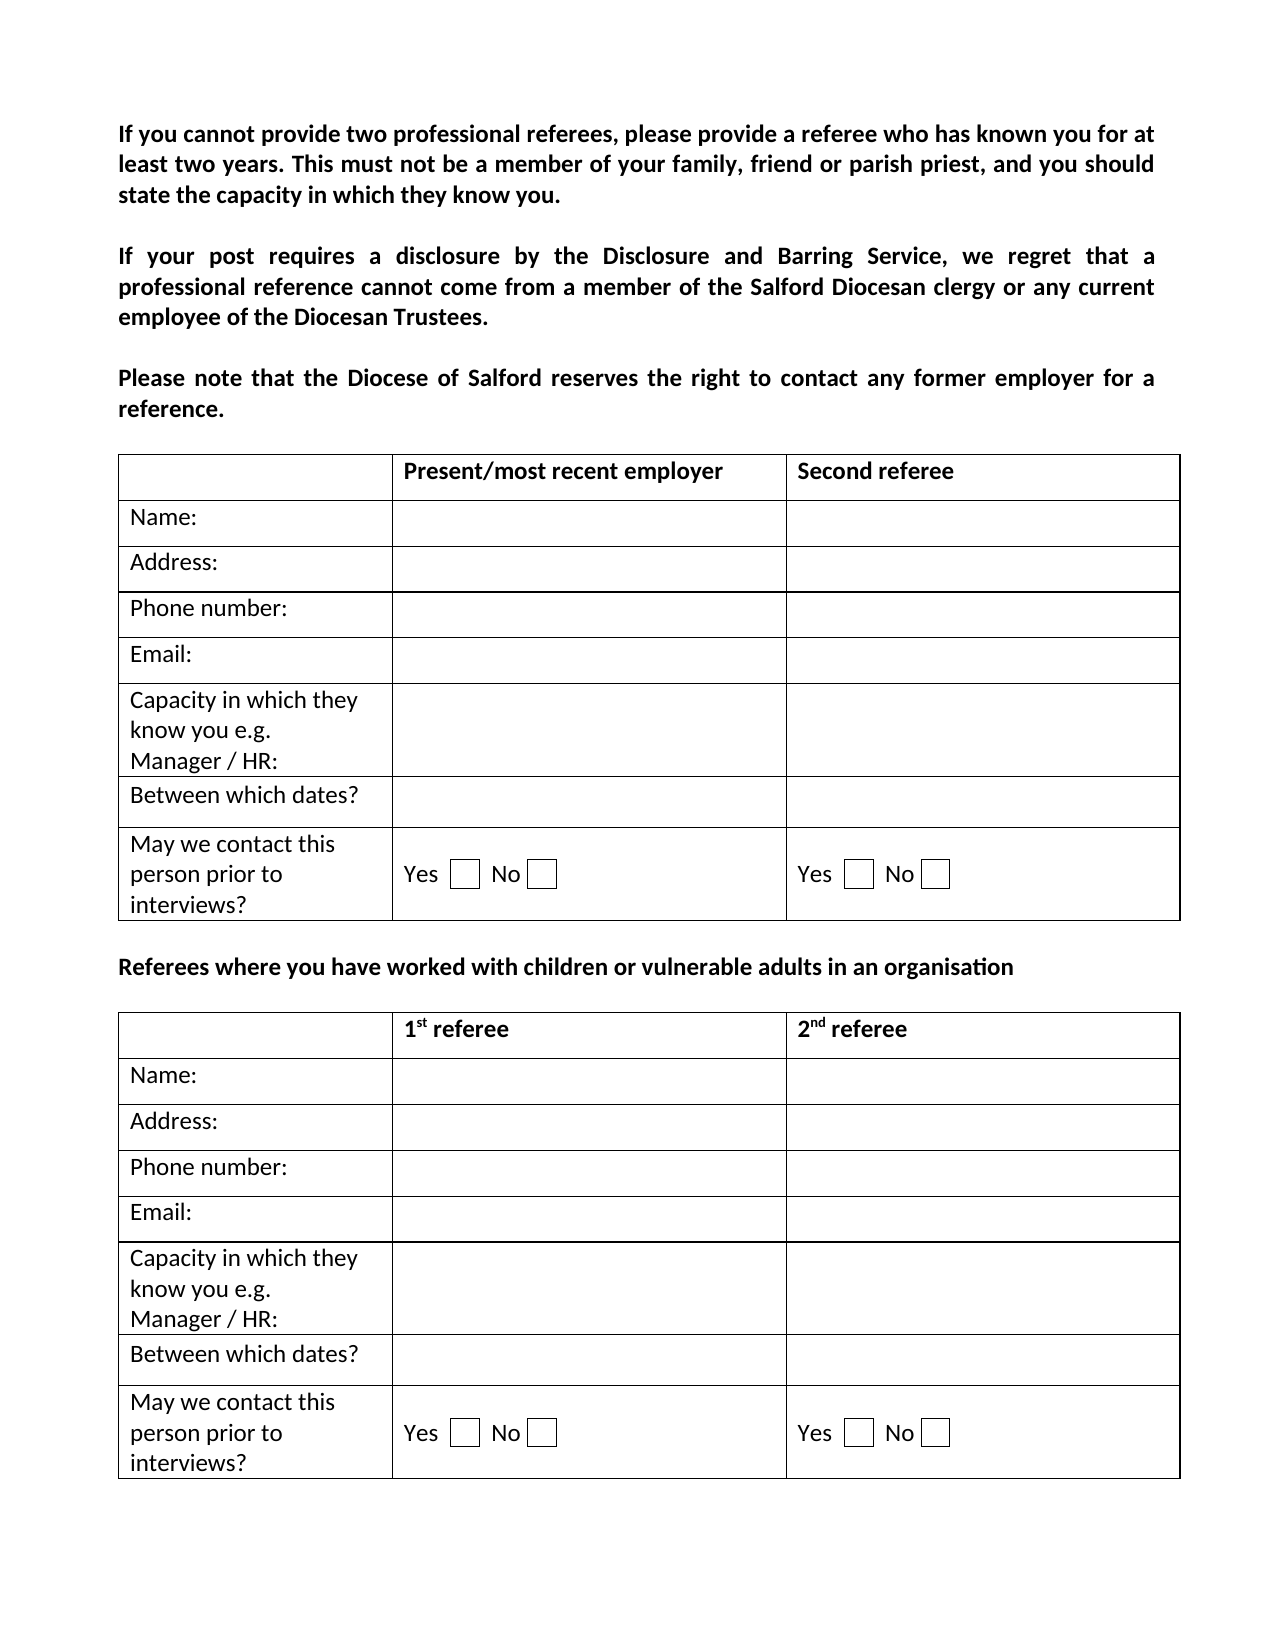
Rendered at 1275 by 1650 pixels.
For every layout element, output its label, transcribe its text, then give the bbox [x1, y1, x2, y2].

text Referees where you have worked with children or vulnerable adults in an organisation [118, 951, 1157, 982]
table_cell [393, 1105, 786, 1150]
table_cell May we contact this person prior to interviews? [119, 1386, 392, 1478]
table_header 2nd referee [787, 1013, 1179, 1058]
table_cell [787, 1059, 1179, 1104]
table_cell [787, 1335, 1179, 1385]
table_header [119, 1013, 392, 1058]
table_cell [393, 501, 786, 546]
table_cell [787, 593, 1179, 637]
table_cell Between which dates? [119, 777, 392, 827]
table_cell [787, 501, 1179, 546]
text If you cannot provide two professional referees, please provide a referee who has known you for at least two years. This must not be a member of your family, friend or parish priest, and you should state the capacity in which they know you. [118, 118, 1157, 210]
table_cell Yes No [393, 1386, 786, 1478]
table_cell Email: [119, 1197, 392, 1241]
table_cell [787, 1243, 1179, 1334]
table_cell [393, 1059, 786, 1104]
table_cell Yes No [787, 828, 1179, 919]
table_cell Between which dates? [119, 1335, 392, 1385]
table_header [119, 455, 392, 500]
table_cell Address: [119, 1105, 392, 1150]
table_cell [393, 593, 786, 637]
text Please note that the Diocese of Salford reserves the right to contact any former employer for a reference. [118, 362, 1157, 423]
table_cell [393, 684, 786, 776]
table_cell [787, 1151, 1179, 1196]
table_cell [787, 638, 1179, 683]
table_cell Address: [119, 547, 392, 591]
table_cell Yes No [393, 828, 786, 919]
table_cell [393, 1243, 786, 1334]
table_cell [787, 1197, 1179, 1241]
table_cell [393, 547, 786, 591]
table_cell [787, 547, 1179, 591]
table_cell Name: [119, 1059, 392, 1104]
table_cell [393, 1151, 786, 1196]
table_cell [787, 777, 1179, 827]
table_cell [393, 777, 786, 827]
table_cell [787, 1105, 1179, 1150]
table_cell Name: [119, 501, 392, 546]
text If your post requires a disclosure by the Disclosure and Barring Service, we regret that a professional reference cannot come from a member of the Salford Diocesan clergy or any current employee of the Diocesan Trustees. [118, 240, 1157, 332]
table_cell Capacity in which they know you e.g. Manager / HR: [119, 1243, 392, 1334]
table_cell Yes No [787, 1386, 1179, 1478]
table_cell Email: [119, 638, 392, 683]
table_cell [393, 1335, 786, 1385]
table_cell Capacity in which they know you e.g. Manager / HR: [119, 684, 392, 776]
table_cell May we contact this person prior to interviews? [119, 828, 392, 919]
table_header 1st referee [393, 1013, 786, 1058]
table_cell [787, 684, 1179, 776]
table_cell [393, 1197, 786, 1241]
table_cell Phone number: [119, 593, 392, 637]
table_header Present/most recent employer [393, 455, 786, 500]
table_cell [393, 638, 786, 683]
table_header Second referee [787, 455, 1179, 500]
table_cell Phone number: [119, 1151, 392, 1196]
